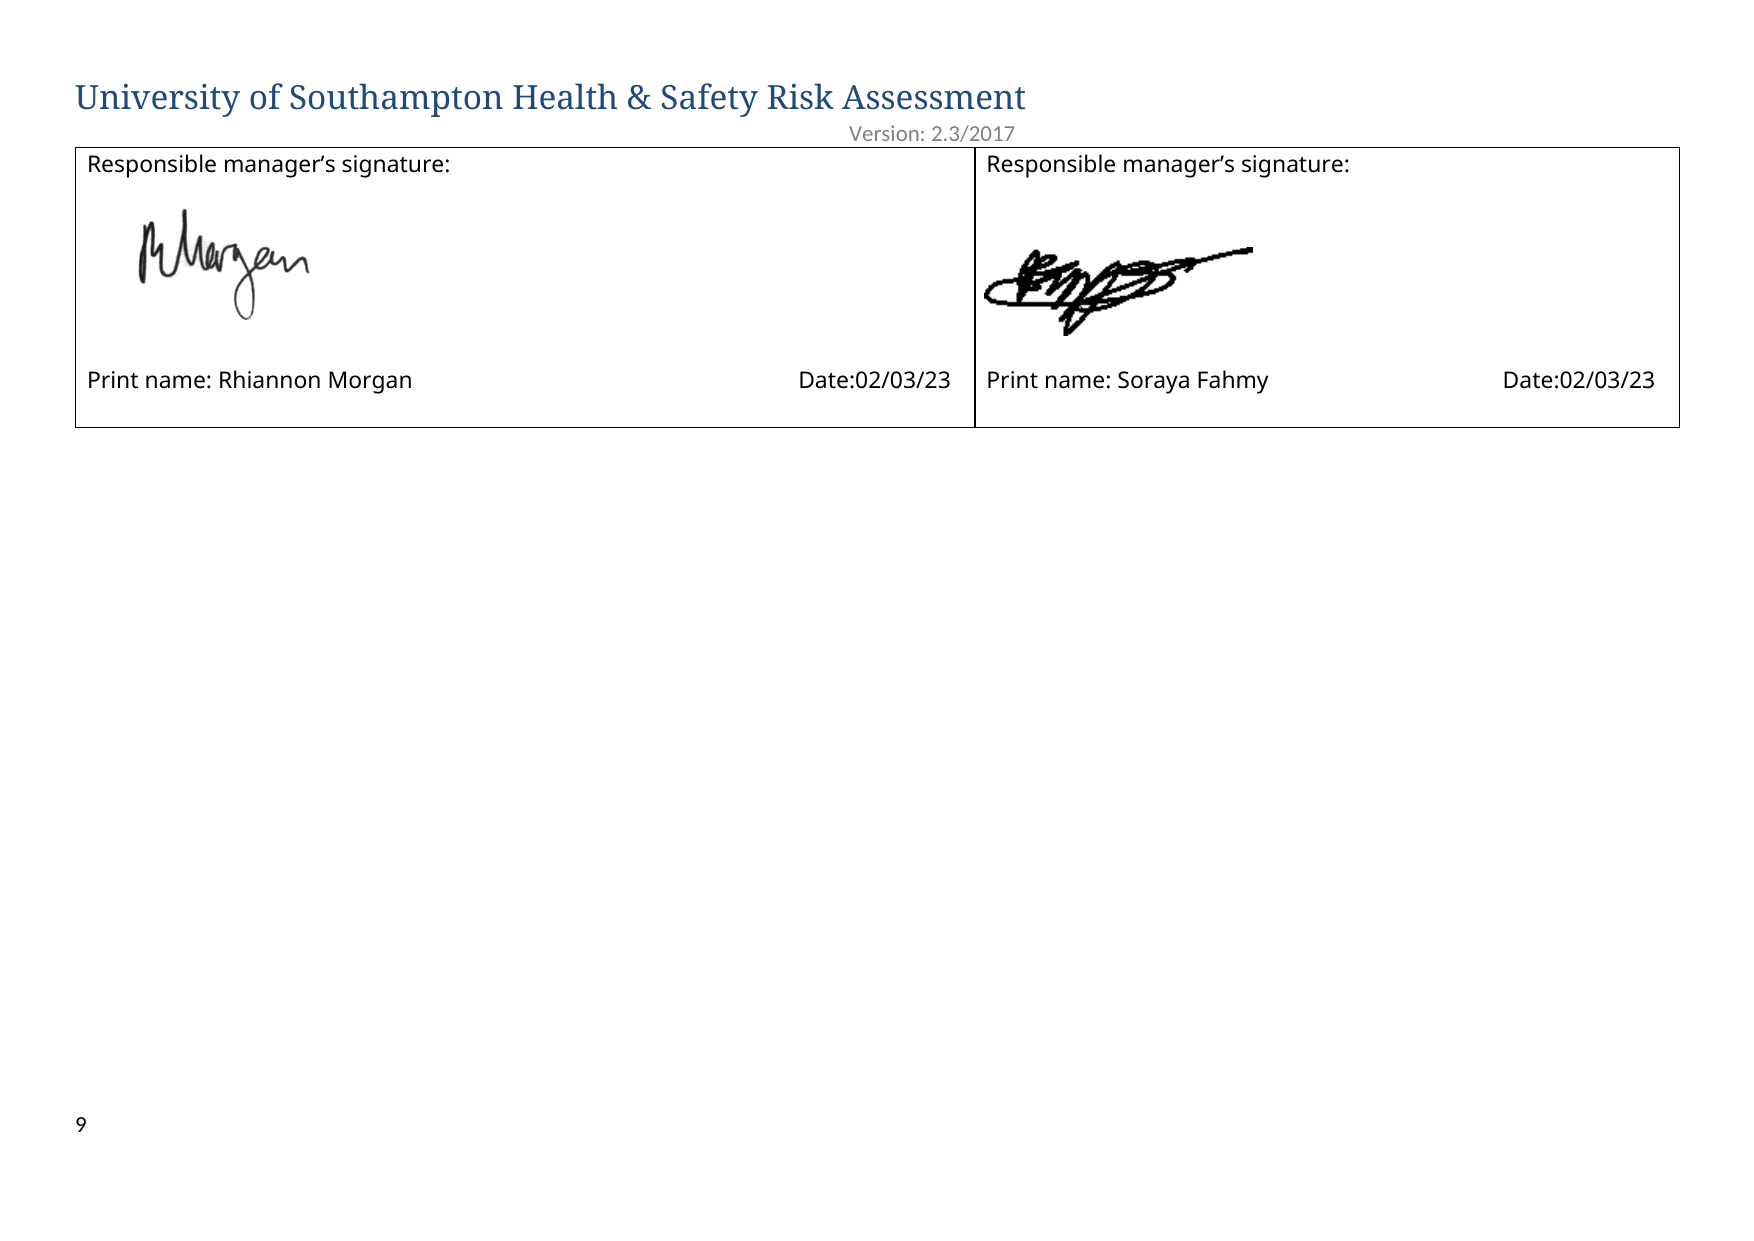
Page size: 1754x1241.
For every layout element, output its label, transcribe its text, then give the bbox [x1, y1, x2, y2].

table_cell Print name: Soraya Fahmy [976, 364, 1491, 427]
table_cell Date:02/03/23 [787, 364, 974, 427]
table_cell Date:02/03/23 [1491, 364, 1679, 427]
table_cell Print name: Rhiannon Morgan [76, 364, 787, 427]
picture [97, 179, 378, 359]
table_cell Responsible manager’s signature: [976, 148, 1679, 364]
picture [984, 247, 1253, 336]
table_cell Responsible manager’s signature: [76, 148, 974, 364]
